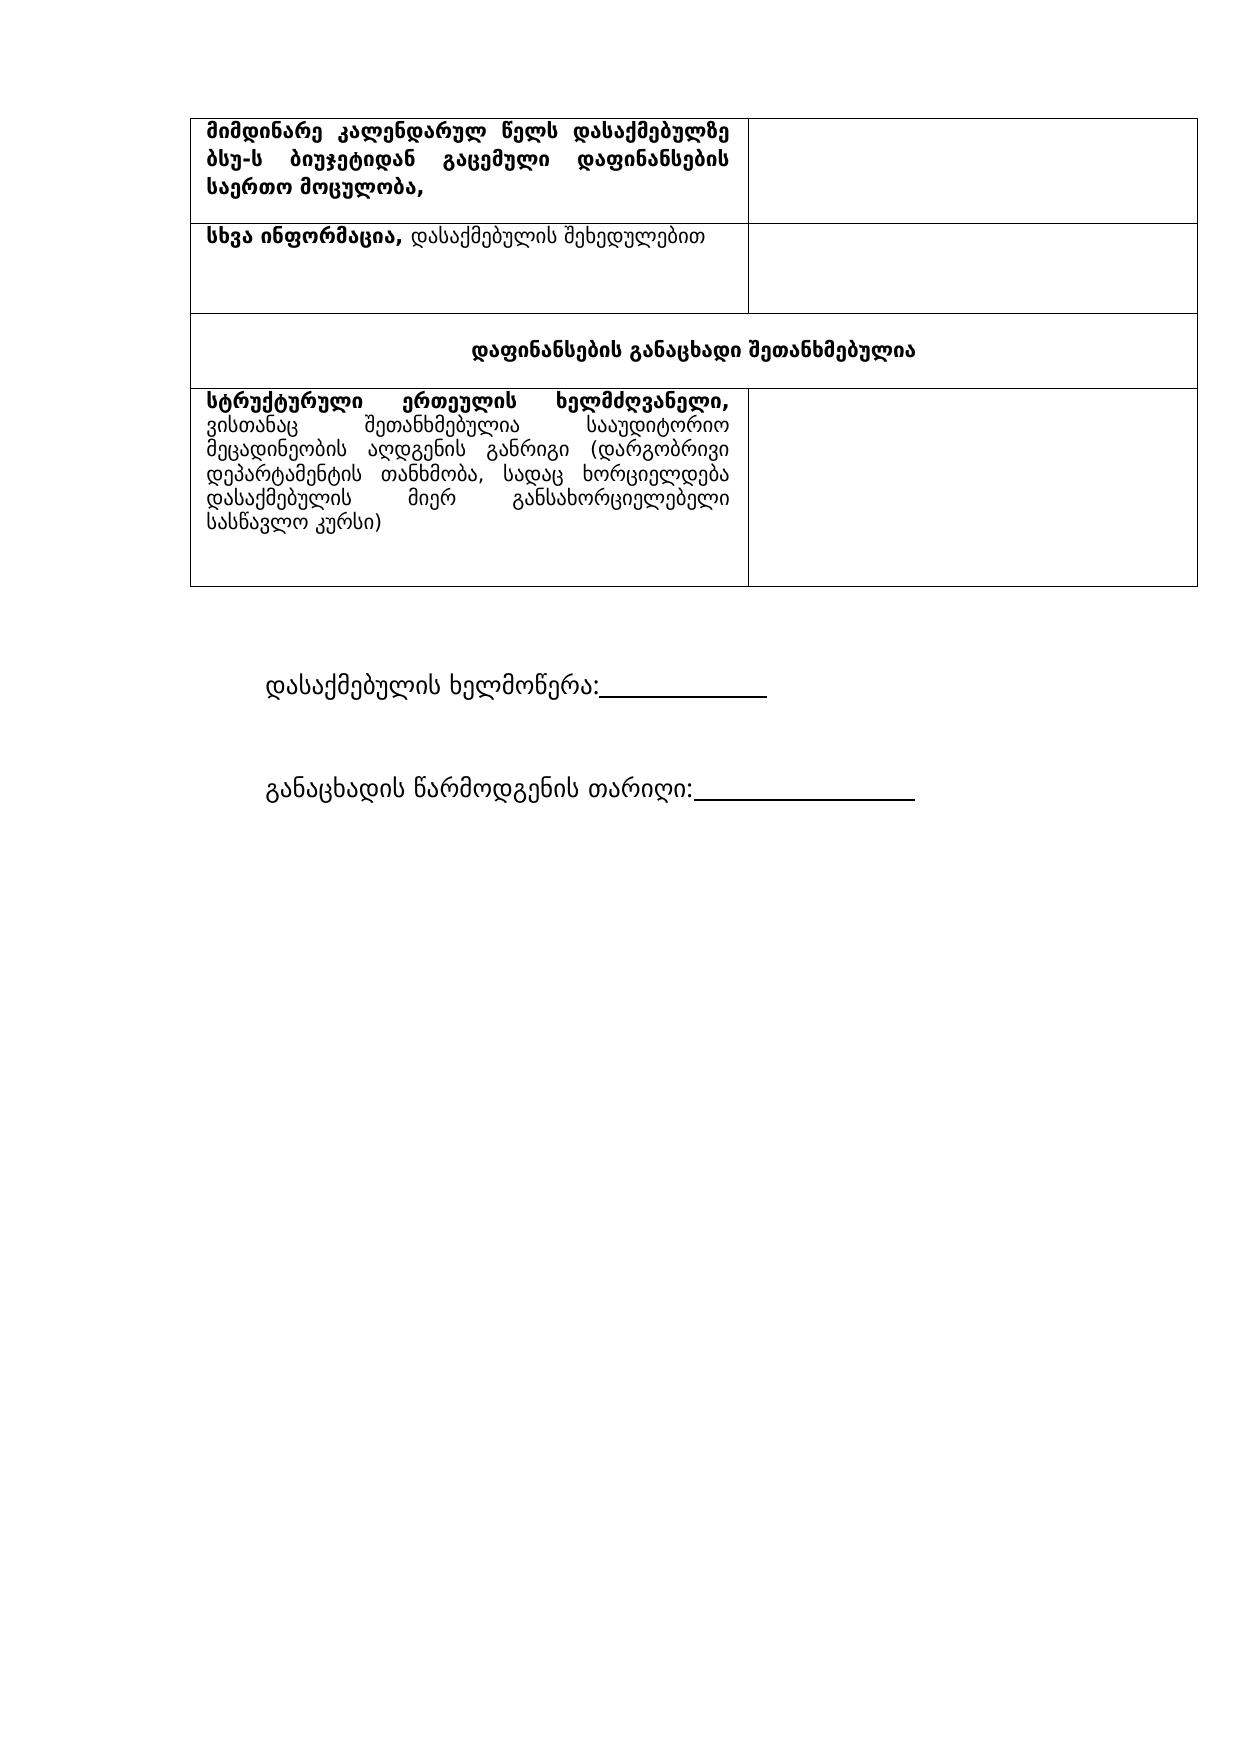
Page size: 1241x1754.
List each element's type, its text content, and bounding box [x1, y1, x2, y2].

table_cell სხვა ინფორმაცია, დასაქმებულის შეხედულებით [191, 224, 748, 313]
table_cell მიმდინარე კალენდარულ წელს დასაქმებულზე ბსუ-ს ბიუჯეტიდან გაცემული დაფინანსების საერთო მოცულობა, [191, 119, 748, 223]
text დასაქმებულის ხელმოწერა: [265, 670, 1152, 702]
table_cell [749, 119, 1197, 223]
table_cell [749, 389, 1197, 586]
table_cell სტრუქტურული ერთეულის ხელმძღვანელი, ვისთანაც შეთანხმებულია სააუდიტორიო მეცადინეობის აღდგენის განრიგი (დარგობრივი დეპარტამენტის თანხმობა, სადაც ხორციელდება დასაქმებულის მიერ განსახორციელებელი სასწავლო კურსი) [191, 389, 748, 586]
text განაცხადის წარმოდგენის თარიღი: [265, 771, 1152, 805]
table_cell [749, 224, 1197, 313]
table_cell დაფინანსების განაცხადი შეთანხმებულია [191, 314, 1197, 388]
